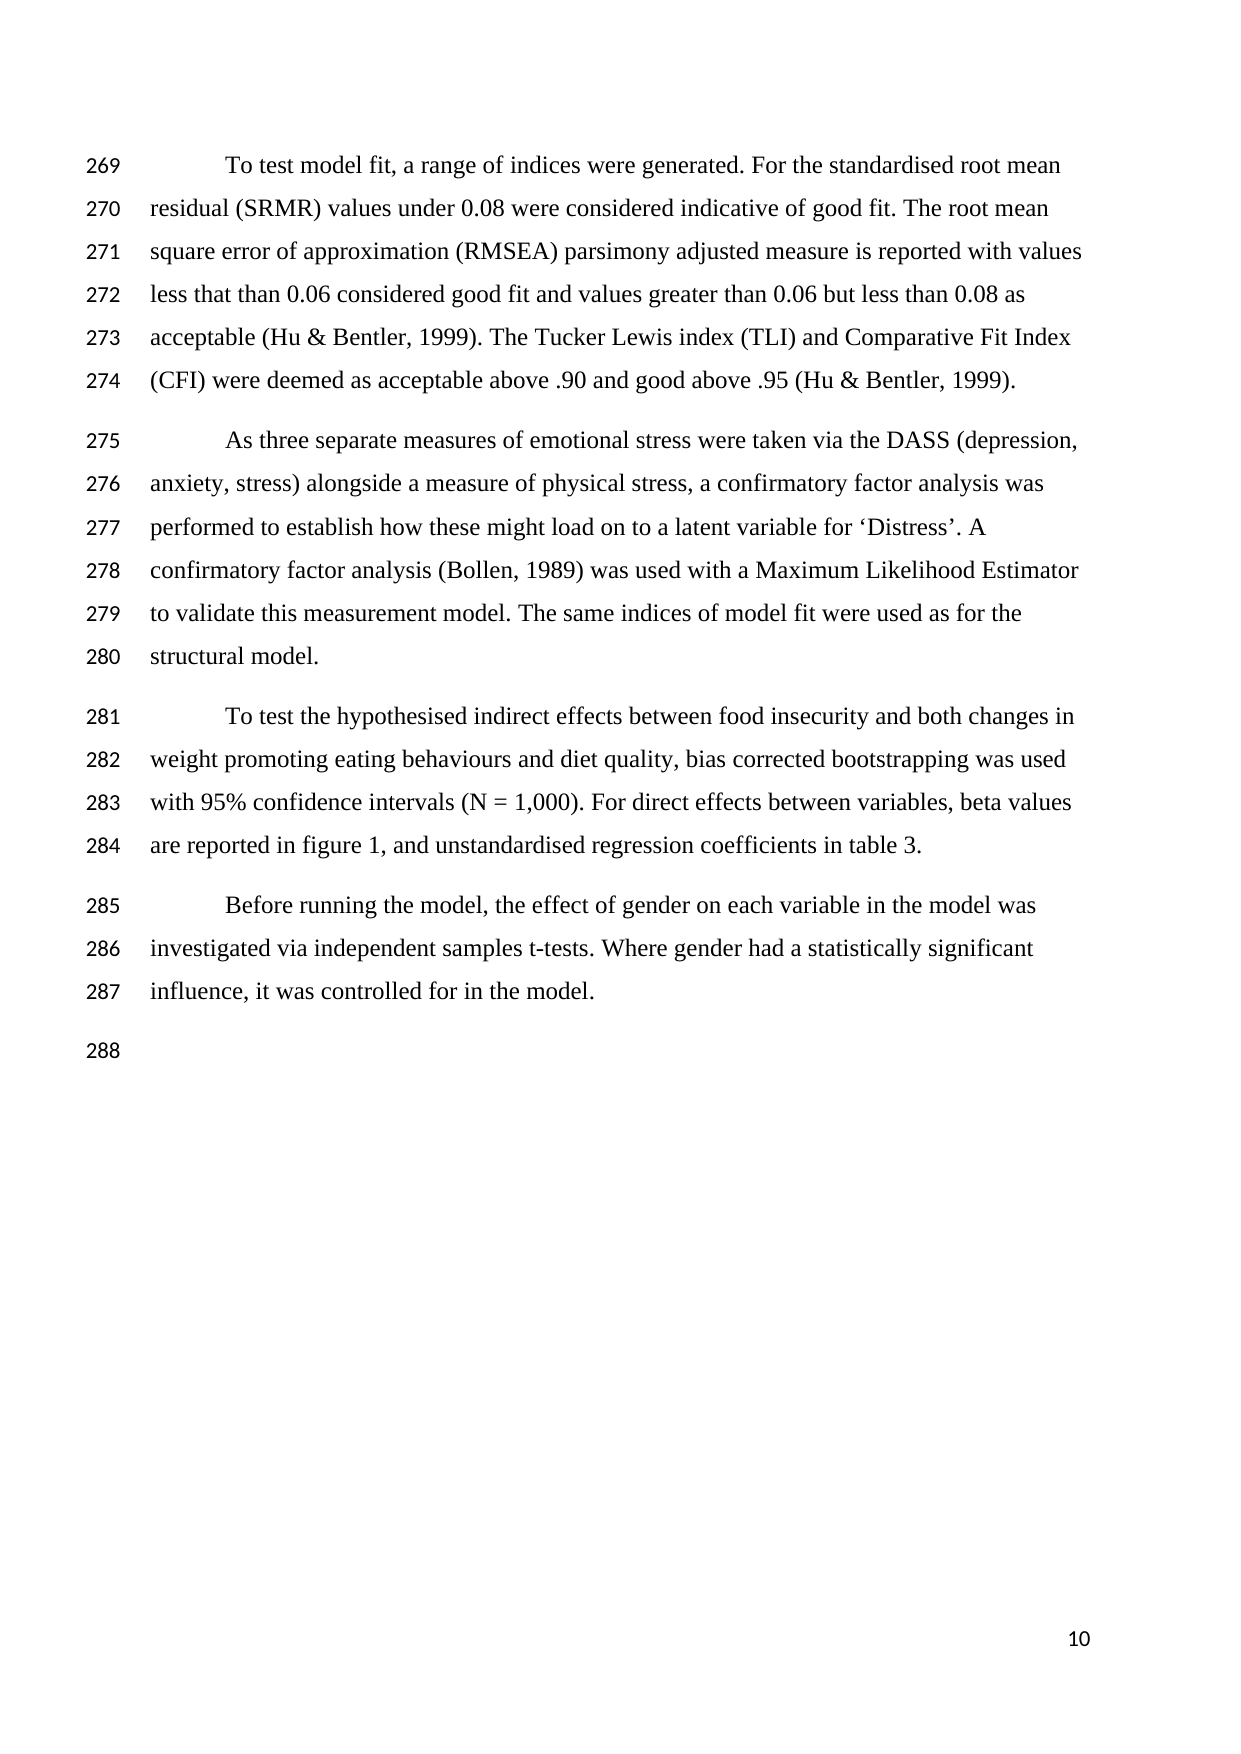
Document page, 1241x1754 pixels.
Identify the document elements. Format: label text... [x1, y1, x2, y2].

text To test model fit, a range of indices were generated. For the standardised root mean residual (SRMR) values under 0.08 were considered indicative of good fit. The root mean square error of approximation (RMSEA) parsimony adjusted measure is reported with values less that than 0.06 considered good fit and values greater than 0.06 but less than 0.08 as acceptable (Hu & Bentler, 1999). The Tucker Lewis index (TLI) and Comparative Fit Index (CFI) were deemed as acceptable above .90 and good above .95 (Hu & Bentler, 1999). [150, 150, 1090, 394]
text To test the hypothesised indirect effects between food insecurity and both changes in weight promoting eating behaviours and diet quality, bias corrected bootstrapping was used with 95% confidence intervals (N = 1,000). For direct effects between variables, beta values are reported in figure 1, and unstandardised regression coefficients in table 3. [150, 701, 1090, 859]
text As three separate measures of emotional stress were taken via the DASS (depression, anxiety, stress) alongside a measure of physical stress, a confirmatory factor analysis was performed to establish how these might load on to a latent variable for ‘Distress’. A confirmatory factor analysis (Bollen, 1989) was used with a Maximum Likelihood Estimator to validate this measurement model. The same indices of model fit were used as for the structural model. [150, 425, 1090, 670]
text Before running the model, the effect of gender on each variable in the model was investigated via independent samples t-tests. Where gender had a statistically significant influence, it was controlled for in the model. [150, 890, 1090, 1005]
